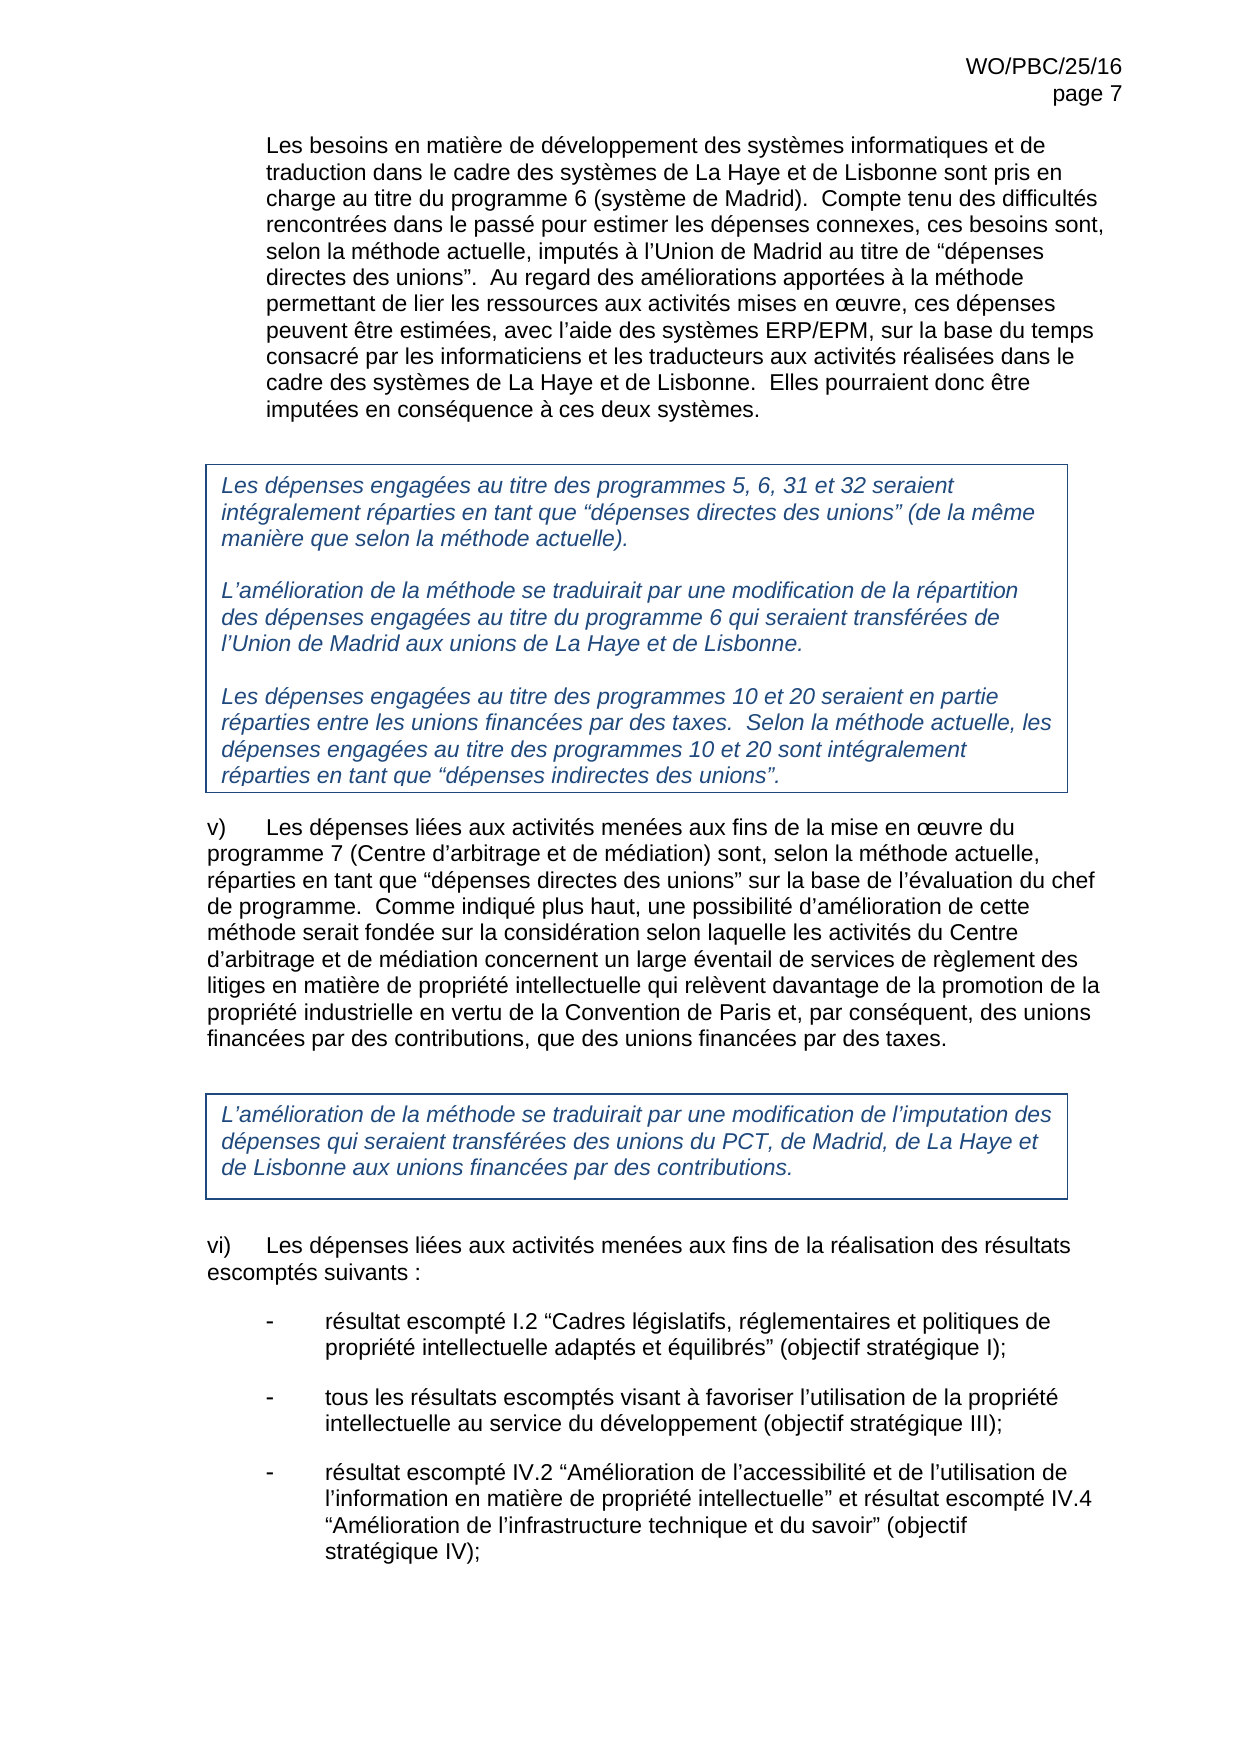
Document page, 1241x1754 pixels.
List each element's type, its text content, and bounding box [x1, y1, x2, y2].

list résultat escompté I.2 “Cadres législatifs, réglementaires et politiques de propriété intellectuelle adaptés et équilibrés” (objectif stratégique I); [266, 1308, 1122, 1361]
list tous les résultats escomptés visant à favoriser l’utilisation de la propriété intellectuelle au service du développement (objectif stratégique III); [266, 1383, 1122, 1436]
list résultat escompté IV.2 “Amélioration de l’accessibilité et de l’utilisation de l’information en matière de propriété intellectuelle” et résultat escompté IV.4 “Amélioration de l’infrastructure technique et du savoir” (objectif stratégique IV); [266, 1459, 1122, 1564]
list Les besoins en matière de développement des systèmes informatiques et de traduction dans le cadre des systèmes de La Haye et de Lisbonne sont pris en charge au titre du programme 6 (système de Madrid). Compte tenu des difficultés rencontrées dans le passé pour estimer les dépenses connexes, ces besoins sont, selon la méthode actuelle, imputés à l’Union de Madrid au titre de “dépenses directes des unions”. Au regard des améliorations apportées à la méthode permettant de lier les ressources aux activités mises en œuvre, ces dépenses peuvent être estimées, avec l’aide des systèmes ERP/EPM, sur la base du temps consacré par les informaticiens et les traducteurs aux activités réalisées dans le cadre des systèmes de La Haye et de Lisbonne. Elles pourraient donc être imputées en conséquence à ces deux systèmes. [266, 132, 1122, 422]
list Les dépenses liées aux activités menées aux fins de la réalisation des résultats escomptés suivants : [207, 1232, 1122, 1285]
list Les dépenses liées aux activités menées aux fins de la mise en œuvre du programme 7 (Centre d’arbitrage et de médiation) sont, selon la méthode actuelle, réparties en tant que “dépenses directes des unions” sur la base de l’évaluation du chef de programme. Comme indiqué plus haut, une possibilité d’amélioration de cette méthode serait fondée sur la considération selon laquelle les activités du Centre d’arbitrage et de médiation concernent un large éventail de services de règlement des litiges en matière de propriété intellectuelle qui relèvent davantage de la promotion de la propriété industrielle en vertu de la Convention de Paris et, par conséquent, des unions financées par des contributions, que des unions financées par des taxes. [207, 814, 1122, 1051]
